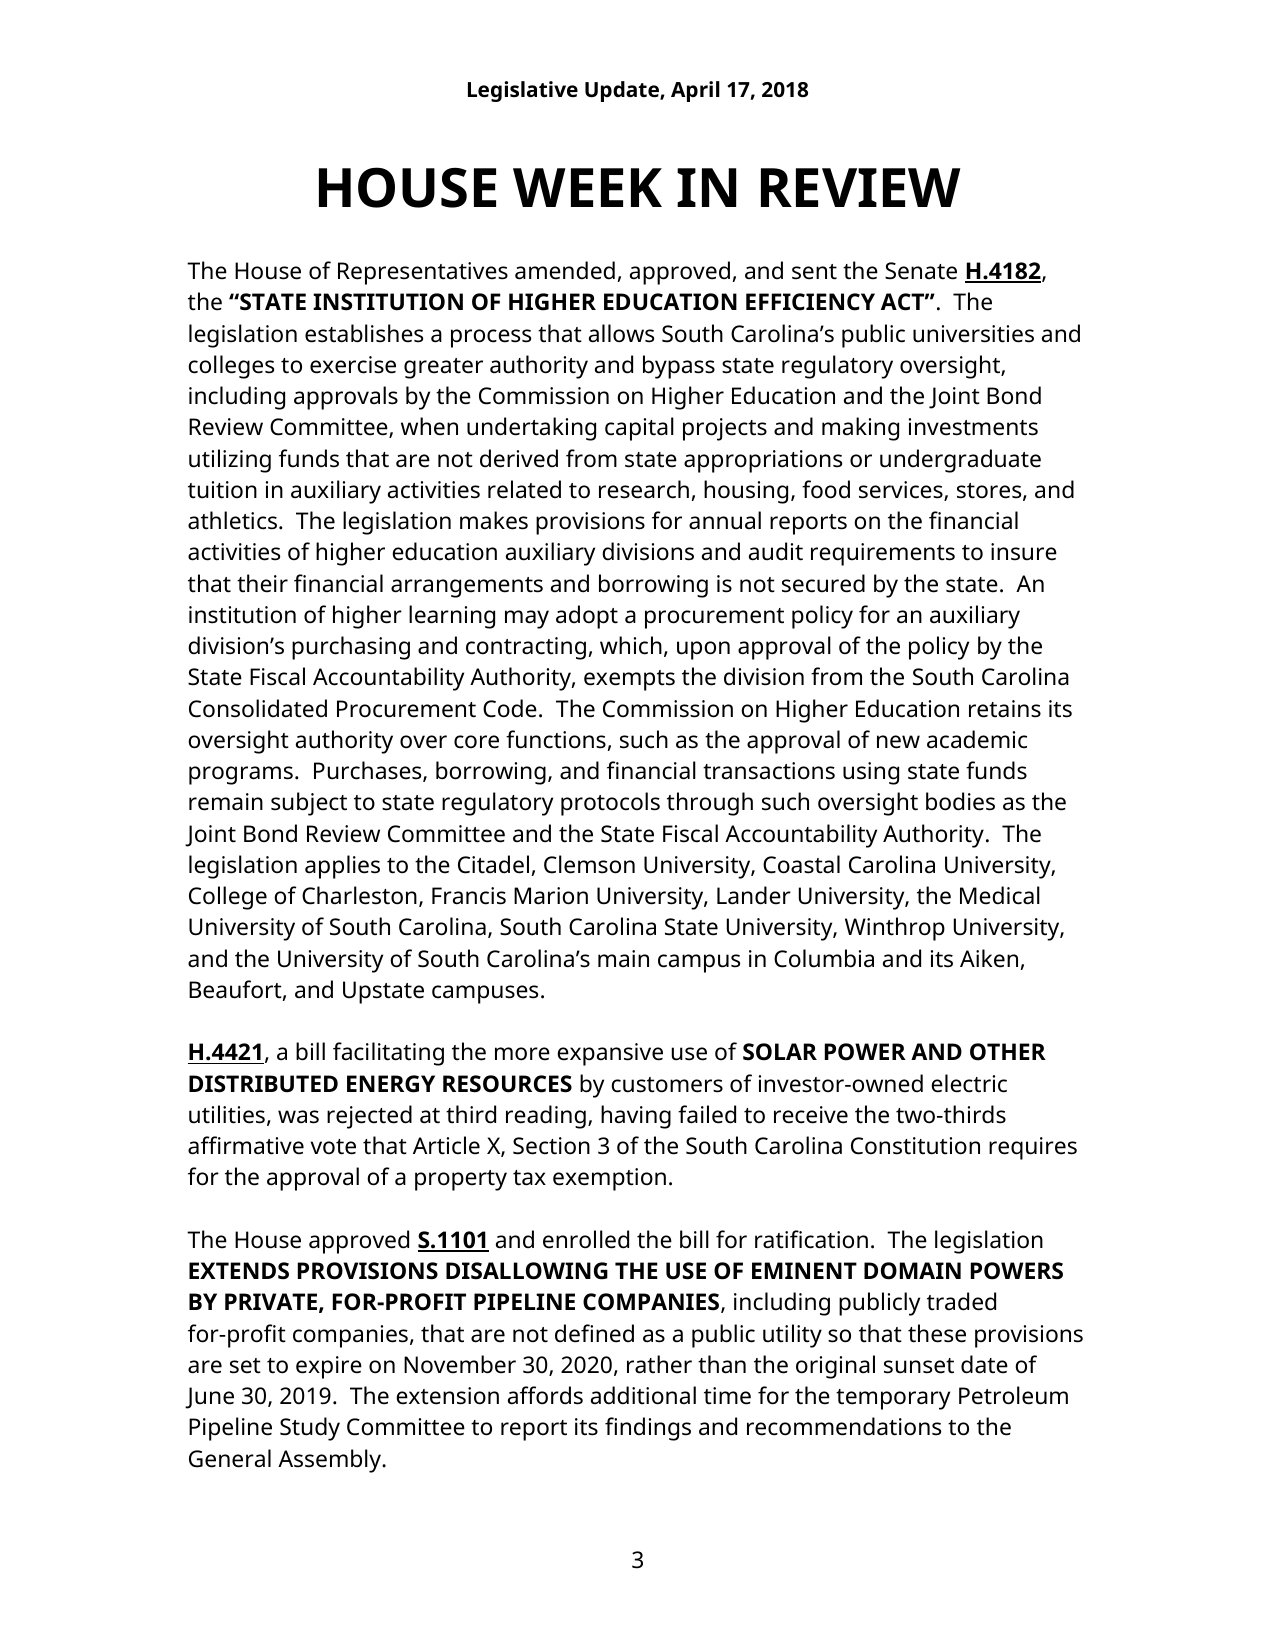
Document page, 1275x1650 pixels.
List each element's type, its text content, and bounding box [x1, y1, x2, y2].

text H.4421, a bill facilitating the more expansive use of SOLAR POWER AND OTHER DISTRIBUTED ENERGY RESOURCES by customers of investor-owned electric utilities, was rejected at third reading, having failed to receive the two-thirds affirmative vote that Article X, Section 3 of the South Carolina Constitution requires for the approval of a property tax exemption. [187, 1036, 1087, 1192]
text The House of Representatives amended, approved, and sent the Senate H.4182, the “STATE INSTITUTION OF HIGHER EDUCATION EFFICIENCY ACT”. The legislation establishes a process that allows South Carolina’s public universities and colleges to exercise greater authority and bypass state regulatory oversight, including approvals by the Commission on Higher Education and the Joint Bond Review Committee, when undertaking capital projects and making investments utilizing funds that are not derived from state appropriations or undergraduate tuition in auxiliary activities related to research, housing, food services, stores, and athletics. The legislation makes provisions for annual reports on the financial activities of higher education auxiliary divisions and audit requirements to insure that their financial arrangements and borrowing is not secured by the state. An institution of higher learning may adopt a procurement policy for an auxiliary division’s purchasing and contracting, which, upon approval of the policy by the State Fiscal Accountability Authority, exempts the division from the South Carolina Consolidated Procurement Code. The Commission on Higher Education retains its oversight authority over core functions, such as the approval of new academic programs. Purchases, borrowing, and financial transactions using state funds remain subject to state regulatory protocols through such oversight bodies as the Joint Bond Review Committee and the State Fiscal Accountability Authority. The legislation applies to the Citadel, Clemson University, Coastal Carolina University, College of Charleston, Francis Marion University, Lander University, the Medical University of South Carolina, South Carolina State University, Winthrop University, and the University of South Carolina’s main campus in Columbia and its Aiken, Beaufort, and Upstate campuses. [187, 255, 1087, 1005]
text HOUSE WEEK IN REVIEW [187, 150, 1087, 224]
text The House approved S.1101 and enrolled the bill for ratification. The legislation EXTENDS PROVISIONS DISALLOWING THE USE OF EMINENT DOMAIN POWERS BY PRIVATE, FOR-PROFIT PIPELINE COMPANIES, including publicly traded for-profit companies, that are not defined as a public utility so that these provisions are set to expire on November 30, 2020, rather than the original sunset date of June 30, 2019. The extension affords additional time for the temporary Petroleum Pipeline Study Committee to report its findings and recommendations to the General Assembly. [187, 1224, 1087, 1474]
